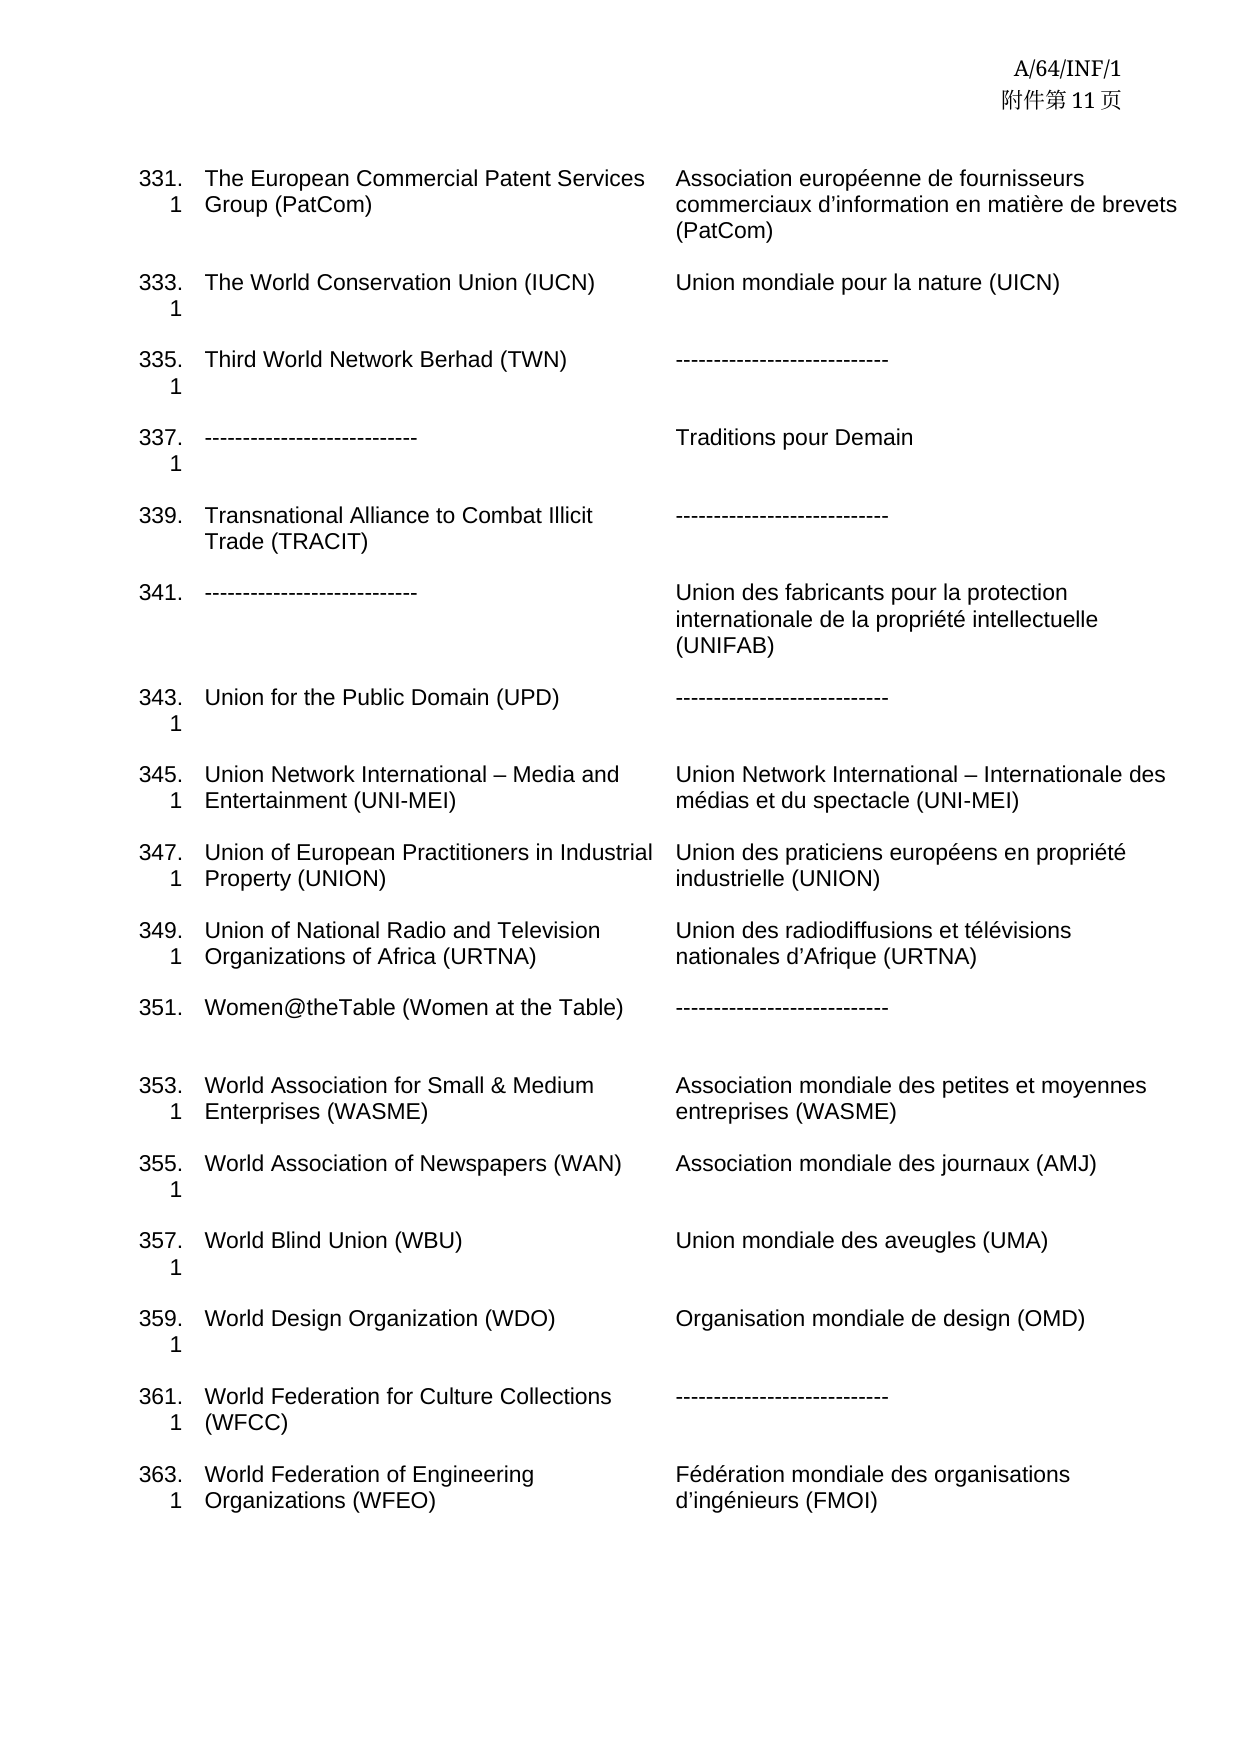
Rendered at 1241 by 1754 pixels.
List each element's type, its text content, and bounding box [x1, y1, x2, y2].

table_cell Women@theTable (Women at the Table) [193, 994, 664, 1072]
table_cell World Association for Small & Medium Enterprises (WASME) [193, 1072, 664, 1150]
table_cell Union of National Radio and Television Organizations of Africa (URTNA) [193, 917, 664, 994]
table_cell Union des praticiens européens en propriété industrielle (UNION) [664, 839, 1189, 917]
table_cell ---------------------------- [664, 346, 1189, 424]
table_cell Union Network International – Media and Entertainment (UNI-MEI) [193, 761, 664, 839]
table_cell Fédération mondiale des organisations d’ingénieurs (FMOI) [664, 1461, 1189, 1538]
table_cell 1 [83, 269, 193, 346]
table_cell Transnational Alliance to Combat Illicit Trade (TRACIT) [193, 502, 664, 579]
table_cell ---------------------------- [193, 424, 664, 502]
table_cell World Association of Newspapers (WAN) [193, 1150, 664, 1227]
table_cell Union mondiale pour la nature (UICN) [664, 269, 1189, 346]
table_cell ---------------------------- [664, 502, 1189, 579]
table_cell ---------------------------- [193, 579, 664, 683]
table_cell World Federation of Engineering Organizations (WFEO) [193, 1461, 664, 1538]
table_cell Union des radiodiffusions et télévisions nationales d’Afrique (URTNA) [664, 917, 1189, 994]
table_cell ---------------------------- [664, 1383, 1189, 1461]
table_cell Union Network International – Internationale des médias et du spectacle (UNI-MEI) [664, 761, 1189, 839]
table_cell Organisation mondiale de design (OMD) [664, 1305, 1189, 1383]
table_cell The European Commercial Patent Services Group (PatCom) [193, 165, 664, 268]
table_cell World Blind Union (WBU) [193, 1228, 664, 1305]
table_cell World Design Organization (WDO) [193, 1305, 664, 1383]
table_cell 1 [83, 684, 193, 761]
table_cell [83, 579, 193, 683]
table_cell 1 [83, 346, 193, 424]
table_cell 1 [83, 1072, 193, 1150]
table_cell 1 [83, 839, 193, 917]
table_cell Association mondiale des petites et moyennes entreprises (WASME) [664, 1072, 1189, 1150]
table_cell [83, 994, 193, 1072]
table_cell Union of European Practitioners in Industrial Property (UNION) [193, 839, 664, 917]
table_cell 1 [83, 761, 193, 839]
table_cell ---------------------------- [664, 994, 1189, 1072]
table_cell 1 [83, 917, 193, 994]
table_cell 1 [83, 1305, 193, 1383]
table_cell [83, 502, 193, 579]
table_cell Third World Network Berhad (TWN) [193, 346, 664, 424]
table_cell ---------------------------- [664, 684, 1189, 761]
table_cell 1 [83, 1383, 193, 1461]
table_cell 1 [83, 1461, 193, 1538]
table_cell The World Conservation Union (IUCN) [193, 269, 664, 346]
table_cell Traditions pour Demain [664, 424, 1189, 502]
table_cell 1 [83, 165, 193, 268]
table_cell 1 [83, 1228, 193, 1305]
table_cell 1 [83, 1150, 193, 1227]
table_cell Union mondiale des aveugles (UMA) [664, 1228, 1189, 1305]
table_cell Union for the Public Domain (UPD) [193, 684, 664, 761]
table_cell Association mondiale des journaux (AMJ) [664, 1150, 1189, 1227]
table_cell Association européenne de fournisseurs commerciaux d’information en matière de brevets (PatCom) [664, 165, 1189, 268]
table_cell Union des fabricants pour la protection internationale de la propriété intellectuelle (UNIFAB) [664, 579, 1189, 683]
table_cell World Federation for Culture Collections (WFCC) [193, 1383, 664, 1461]
table_cell 1 [83, 424, 193, 502]
